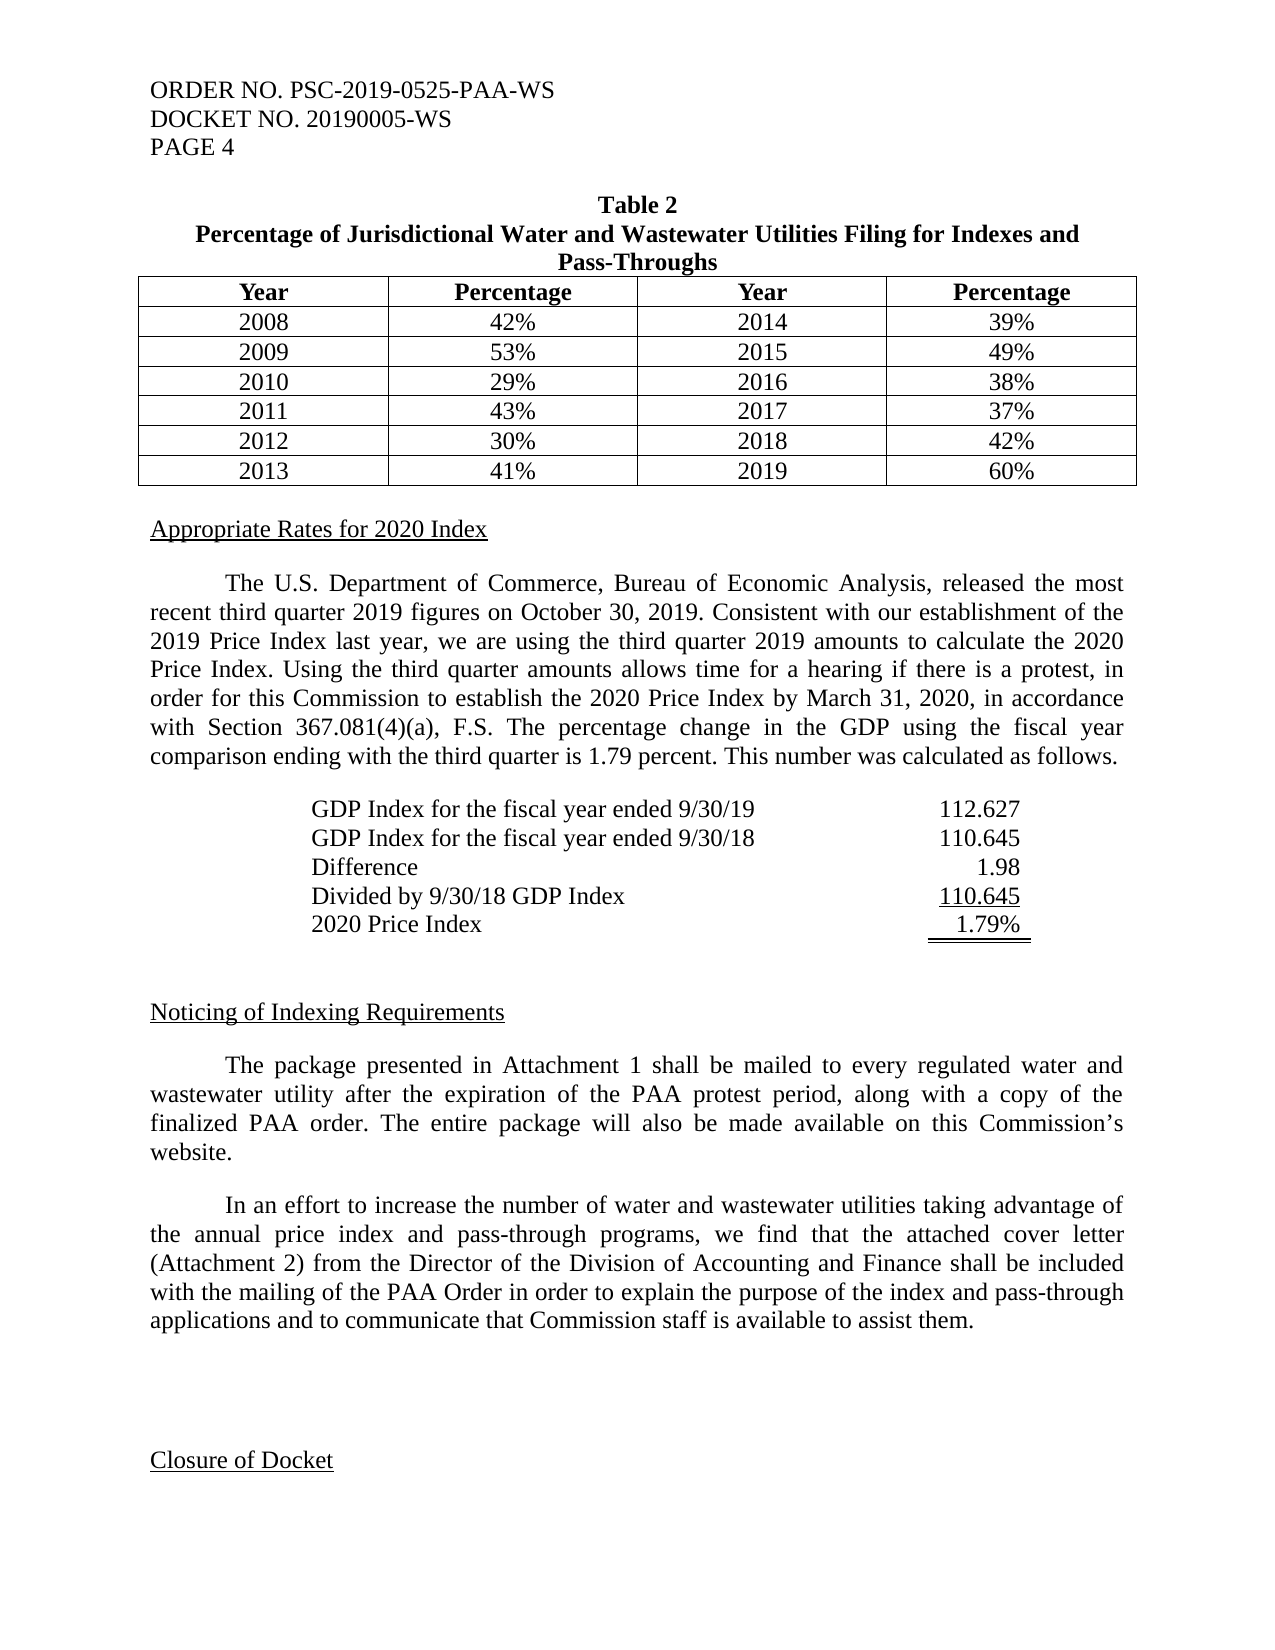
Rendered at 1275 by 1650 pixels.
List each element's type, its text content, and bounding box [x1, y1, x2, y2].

table_cell 2009 [139, 337, 388, 366]
table_cell 43% [389, 396, 637, 425]
table_cell 29% [389, 367, 637, 395]
text Appropriate Rates for 2020 Index [150, 514, 1125, 543]
text Noticing of Indexing Requirements [150, 997, 1125, 1026]
table_header Percentage [389, 277, 637, 306]
table_cell 2017 [638, 396, 886, 425]
table_header Year [638, 277, 886, 306]
text Pass-Throughs [150, 247, 1125, 276]
table_cell 30% [389, 426, 637, 455]
table_cell 2016 [638, 367, 886, 395]
table_cell GDP Index for the fiscal year ended 9/30/18 [300, 823, 927, 852]
table_cell 60% [887, 456, 1136, 485]
table_header 112.627 [928, 795, 1031, 823]
table_cell 2013 [139, 456, 388, 485]
text Percentage of Jurisdictional Water and Wastewater Utilities Filing for Indexes and [150, 219, 1125, 247]
table_cell 53% [389, 337, 637, 366]
table_cell Divided by 9/30/18 GDP Index [300, 881, 927, 909]
table_cell 1.79% [928, 910, 1031, 938]
text Closure of Docket [150, 1446, 1125, 1474]
table_cell 2018 [638, 426, 886, 455]
table_cell 110.645 [928, 881, 1031, 909]
table_header Year [139, 277, 388, 306]
table_cell 1.98 [928, 852, 1031, 881]
table_cell 2014 [638, 307, 886, 336]
text Table 2 [150, 190, 1125, 219]
text The package presented in Attachment 1 shall be mailed to every regulated water and wastewater utility after the expiration of the PAA protest period, along with a copy of the finalized PAA order. The entire package will also be made available on this Commission’s website. [150, 1051, 1125, 1166]
table_cell 2011 [139, 396, 388, 425]
text The U.S. Department of Commerce, Bureau of Economic Analysis, released the most recent third quarter 2019 figures on October 30, 2019. Consistent with our establishment of the 2019 Price Index last year, we are using the third quarter 2019 amounts to calculate the 2020 Price Index. Using the third quarter amounts allows time for a hearing if there is a protest, in order for this Commission to establish the 2020 Price Index by March 31, 2020, in accordance with Section 367.081(4)(a), F.S. The percentage change in the GDP using the fiscal year comparison ending with the third quarter is 1.79 percent. This number was calculated as follows. [150, 568, 1125, 769]
table_cell 2015 [638, 337, 886, 366]
table_cell 37% [887, 396, 1136, 425]
text In an effort to increase the number of water and wastewater utilities taking advantage of the annual price index and pass-through programs, we find that the attached cover letter (Attachment 2) from the Director of the Division of Accounting and Finance shall be included with the mailing of the PAA Order in order to explain the purpose of the index and pass-through applications and to communicate that Commission staff is available to assist them. [150, 1191, 1125, 1334]
table_header Percentage [887, 277, 1136, 306]
table_cell 2008 [139, 307, 388, 336]
table_cell 110.645 [928, 823, 1031, 852]
table_header GDP Index for the fiscal year ended 9/30/19 [300, 795, 927, 823]
table_cell 39% [887, 307, 1136, 336]
table_cell 2019 [638, 456, 886, 485]
table_cell Difference [300, 852, 927, 881]
table_cell 42% [389, 307, 637, 336]
table_cell 41% [389, 456, 637, 485]
table_cell 38% [887, 367, 1136, 395]
table_cell 42% [887, 426, 1136, 455]
table_cell 49% [887, 337, 1136, 366]
table_cell 2012 [139, 426, 388, 455]
table_cell 2020 Price Index [300, 910, 927, 938]
table_cell 2010 [139, 367, 388, 395]
